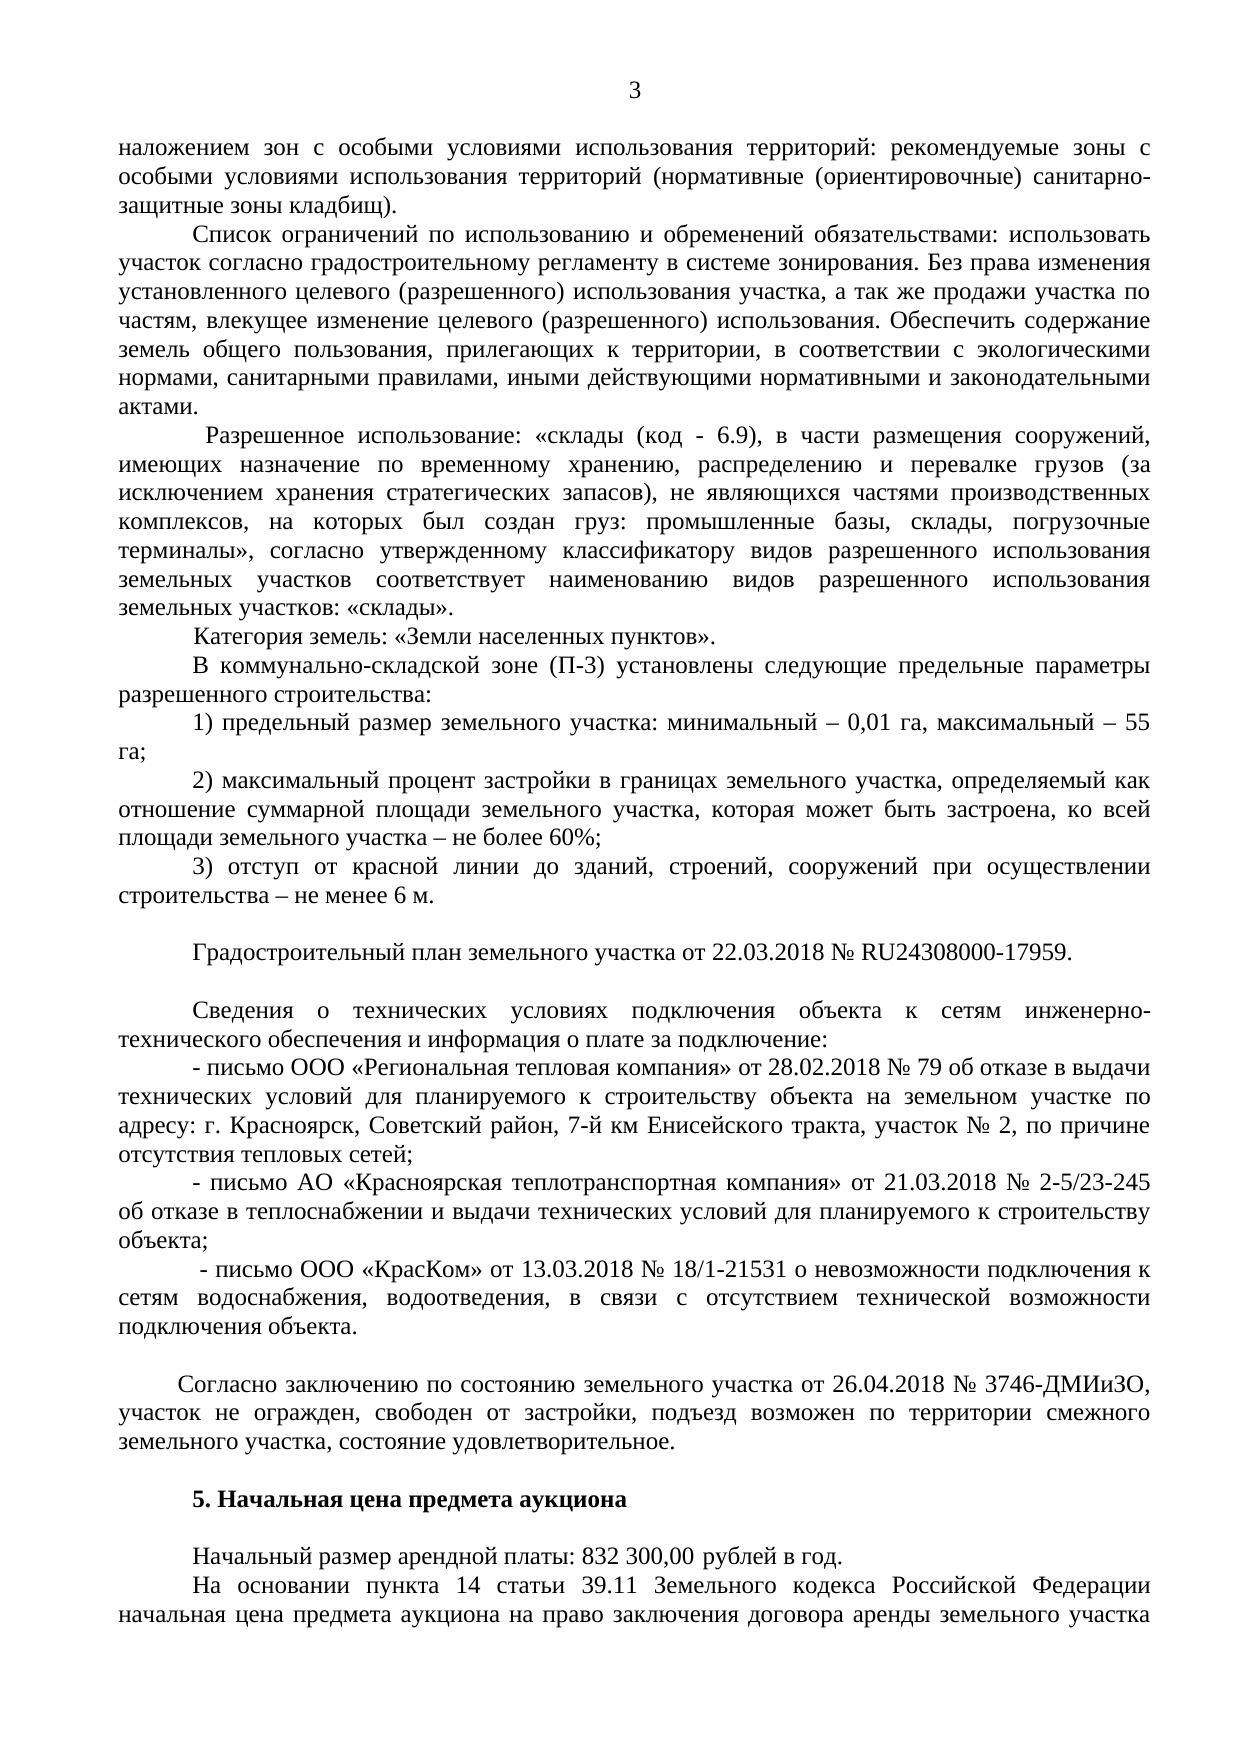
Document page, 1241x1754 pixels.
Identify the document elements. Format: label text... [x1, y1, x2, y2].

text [118, 1570, 1152, 1627]
text Начальный размер арендной платы: 832 300,00 рублей в год. [118, 1541, 1152, 1570]
text 1) предельный размер земельного участка: минимальный – 0,01 га, максимальный – 55 га; [118, 707, 1152, 765]
text Согласно заключению по состоянию земельного участка от 26.04.2018 № 3746-ДМИиЗО, участок не огражден, свободен от застройки, подъезд возможен по территории смежного земельного участка, состояние удовлетворительное. [118, 1369, 1152, 1455]
text - письмо АО «Красноярская теплотранспортная компания» от 21.03.2018 № 2-5/23-245 об отказе в теплоснабжении и выдачи технических условий для планируемого к строительству объекта; [118, 1167, 1152, 1254]
text - письмо ООО «КрасКом» от 13.03.2018 № 18/1-21531 о невозможности подключения к сетям водоснабжения, водоотведения, в связи с отсутствием технической возможности подключения объекта. [118, 1254, 1152, 1340]
text В коммунально-складской зоне (П-3) установлены следующие предельные параметры разрешенного строительства: [118, 650, 1152, 707]
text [118, 132, 1152, 219]
text 2) максимальный процент застройки в границах земельного участка, определяемый как отношение суммарной площади земельного участка, которая может быть застроена, ко всей площади земельного участка – не более 60%; [118, 765, 1152, 851]
text Градостроительный план земельного участка от 22.03.2018 № RU24308000-17959. [118, 937, 1152, 966]
text Разрешенное использование: «склады (код - 6.9), в части размещения сооружений, имеющих назначение по временному хранению, распределению и перевалке грузов (за исключением хранения стратегических запасов), не являющихся частями производственных комплексов, на которых был создан груз: промышленные базы, склады, погрузочные терминалы», согласно утвержденному классификатору видов разрешенного использования земельных участков соответствует наименованию видов разрешенного использования земельных участков: «склады». [118, 420, 1152, 621]
text - письмо ООО «Региональная тепловая компания» от 28.02.2018 № 79 об отказе в выдачи технических условий для планируемого к строительству объекта на земельном участке по адресу: г. Красноярск, Советский район, 7-й км Енисейского тракта, участок № 2, по причине отсутствия тепловых сетей; [118, 1052, 1152, 1167]
text 3) отступ от красной линии до зданий, строений, сооружений при осуществлении строительства – не менее 6 м. [118, 851, 1152, 909]
text Категория земель: «Земли населенных пунктов». [118, 621, 1152, 650]
text Сведения о технических условиях подключения объекта к сетям инженерно-технического обеспечения и информация о плате за подключение: [118, 995, 1152, 1052]
text 5. Начальная цена предмета аукциона [118, 1484, 1152, 1512]
text Список ограничений по использованию и обременений обязательствами: использовать участок согласно градостроительному регламенту в системе зонирования. Без права изменения установленного целевого (разрешенного) использования участка, а так же продажи участка по частям, влекущее изменение целевого (разрешенного) использования. Обеспечить содержание земель общего пользования, прилегающих к территории, в соответствии с экологическими нормами, санитарными правилами, иными действующими нормативными и законодательными актами. [118, 219, 1152, 420]
